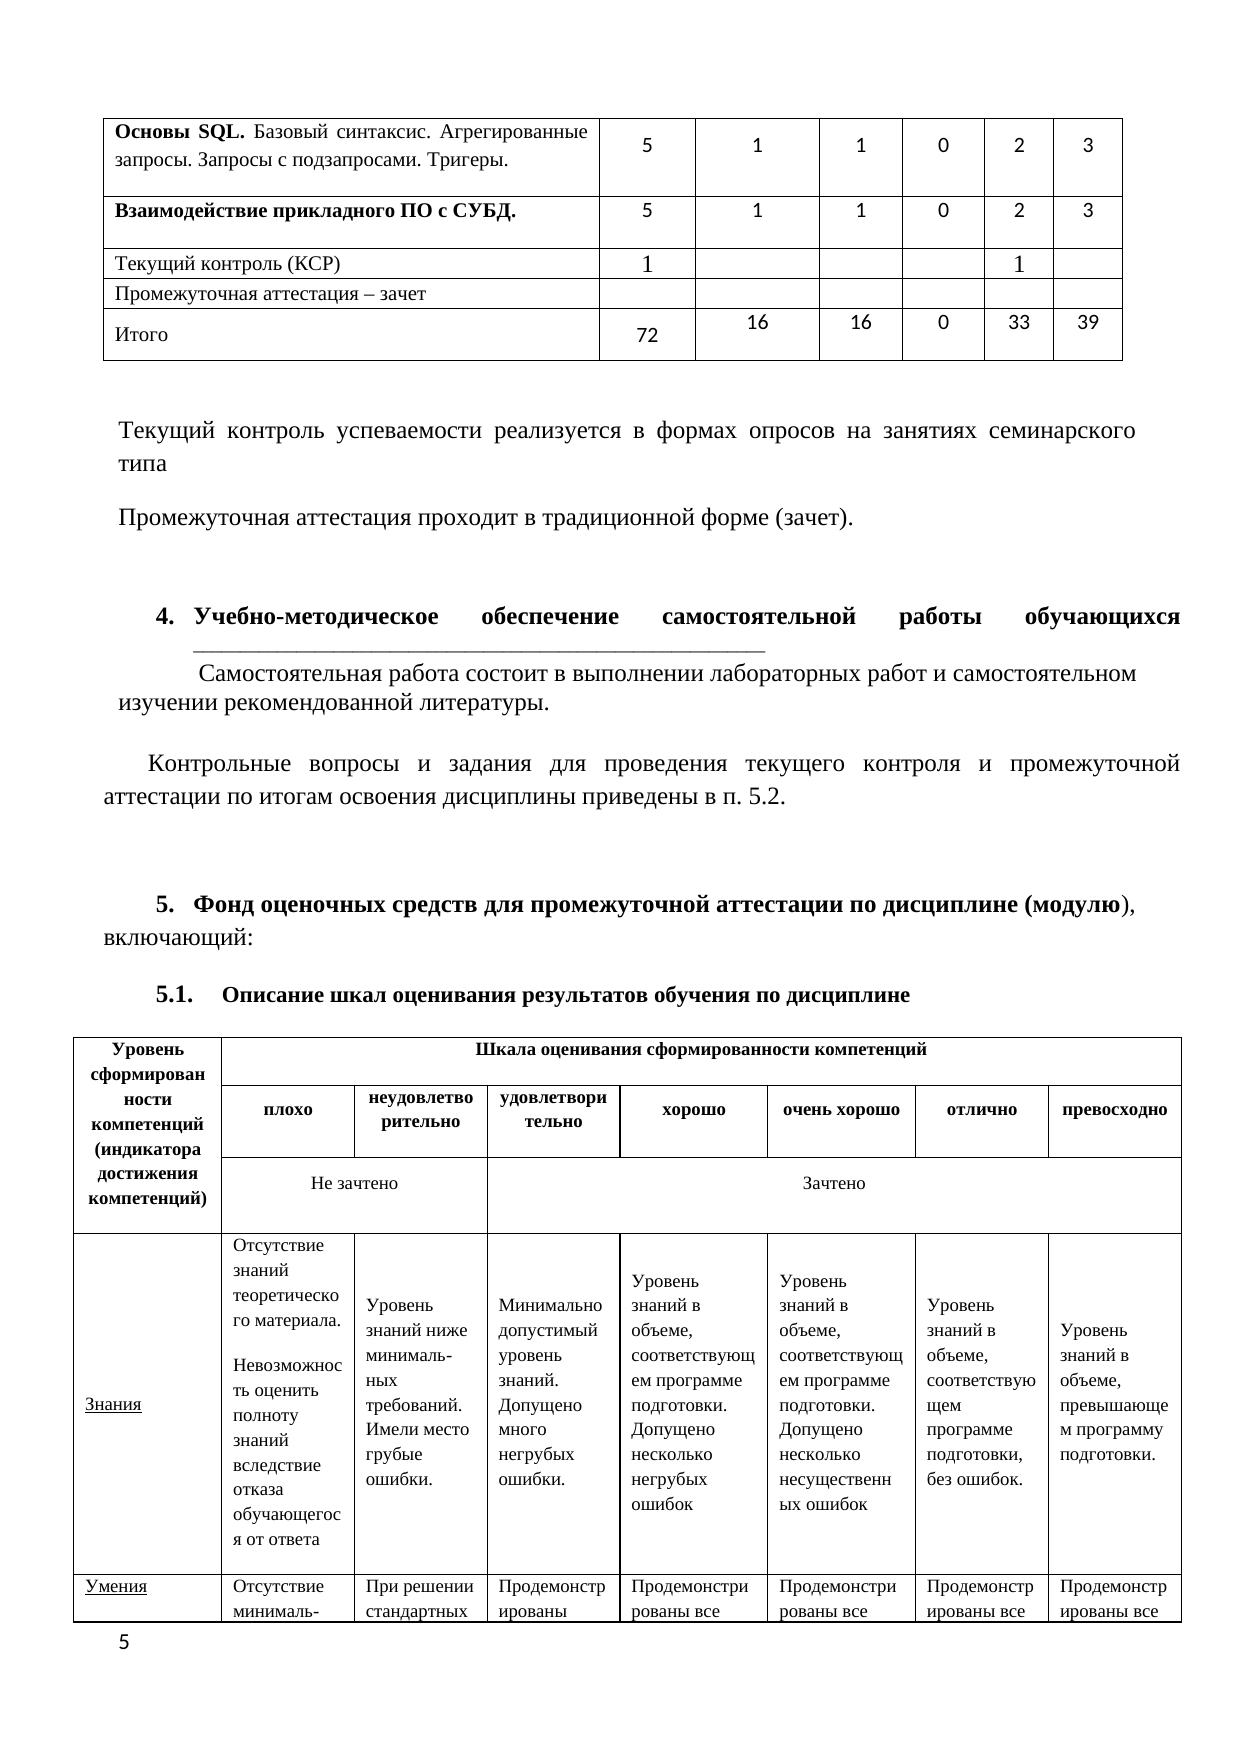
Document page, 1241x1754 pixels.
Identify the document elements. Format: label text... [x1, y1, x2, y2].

table_cell Знания [74, 1234, 221, 1574]
table_cell [820, 249, 902, 278]
table_cell 5 [600, 119, 695, 196]
table_cell 1 [820, 197, 902, 248]
table_cell 1 [820, 119, 902, 196]
table_cell удовлетворительно [488, 1086, 619, 1157]
text Самостоятельная работа состоит в выполнении лабораторных работ и самостоятельном изучении рекомендованной литературы. [118, 658, 1137, 715]
text Контрольные вопросы и задания для проведения текущего контроля и промежуточной аттестации по итогам освоения дисциплины приведены в п. 5.2. [103, 748, 1181, 810]
table_cell Умения [74, 1575, 221, 1621]
table_cell 39 [1054, 309, 1122, 360]
table_cell Не зачтено [222, 1158, 487, 1233]
table_cell Минимально допустимый уровень знаний. Допущено много негрубых ошибки. [488, 1234, 619, 1574]
table_cell неудовлетворительно [355, 1086, 487, 1157]
table_cell превосходно [1049, 1086, 1181, 1157]
table_cell отлично [916, 1086, 1048, 1157]
text включающий: [103, 922, 1181, 951]
table_cell 0 [903, 309, 984, 360]
table_cell 2 [985, 119, 1053, 196]
table_cell очень хорошо [768, 1086, 915, 1157]
table_cell Уровень знаний в объеме, соответствующем программе подготовки. Допущено несколько негрубых ошибок [621, 1234, 767, 1574]
table_cell [696, 279, 819, 307]
table_cell [903, 279, 984, 307]
table_cell [820, 279, 902, 307]
table_cell Отсутствие знаний теоретического материала. Невозможность оценить полноту знаний вследствие отказа обучающегося от ответа [222, 1234, 354, 1574]
table_cell [1054, 249, 1122, 278]
table_cell Зачтено [488, 1158, 1181, 1233]
table_cell Основы SQL. Базовый синтаксис. Агрегированные запросы. Запросы с подзапросами. Тригеры. [104, 119, 599, 196]
list Учебно-методическое обеспечение самостоятельной работы обучающихся _____________________________________________________________ [156, 601, 1181, 655]
table_cell плохо [222, 1086, 354, 1157]
text Текущий контроль успеваемости реализуется в формах опросов на занятиях семинарского типа [118, 415, 1137, 477]
table_cell 1 [696, 119, 819, 196]
table_cell [903, 249, 984, 278]
table_cell 1 [985, 249, 1053, 278]
table_cell Уровень знаний в объеме, соответствующем программе подготовки, без ошибок. [916, 1234, 1048, 1574]
table_cell [1054, 279, 1122, 307]
list Фонд оценочных средств для промежуточной аттестации по дисциплине (модулю), [156, 889, 1181, 918]
text Промежуточная аттестация проходит в традиционной форме (зачет). [118, 502, 1137, 530]
table_cell Текущий контроль (КСР) [104, 249, 599, 278]
table_cell Уровень знаний в объеме, соответствующем программе подготовки. Допущено несколько несущественных ошибок [768, 1234, 915, 1574]
table_cell [600, 279, 695, 307]
table_cell 3 [1054, 197, 1122, 248]
table_cell 0 [903, 197, 984, 248]
table_cell Промежуточная аттестация – зачет [104, 279, 599, 307]
table_cell [985, 279, 1053, 307]
table_cell Итого [104, 309, 599, 360]
table_cell Взаимодействие прикладного ПО с СУБД. [104, 197, 599, 248]
table_cell хорошо [621, 1086, 767, 1157]
table_cell 33 [985, 309, 1053, 360]
table_cell 3 [1054, 119, 1122, 196]
table_cell 5 [600, 197, 695, 248]
table_cell 1 [600, 249, 695, 278]
table_cell Уровень знаний ниже минимальных требований. Имели место грубые ошибки. [355, 1234, 487, 1574]
table_cell 0 [903, 119, 984, 196]
table_cell Уровень знаний в объеме, превышающем программу подготовки. [1049, 1234, 1181, 1574]
table_header Шкала оценивания сформированности компетенций [222, 1038, 1181, 1084]
table_cell 72 [600, 309, 695, 360]
table_cell При решении стандартных задач не продемонстрированы основные умения. Имели место грубые ошибки. [355, 1575, 487, 1621]
list Описание шкал оценивания результатов обучения по дисциплине [156, 979, 1137, 1008]
table_header Уровень сформированности компетенций (индикатора достижения компетенций) [74, 1038, 221, 1233]
table_cell 1 [696, 197, 819, 248]
table_cell 16 [696, 309, 819, 360]
table_cell 2 [985, 197, 1053, 248]
table_cell 16 [820, 309, 902, 360]
table_cell [696, 249, 819, 278]
